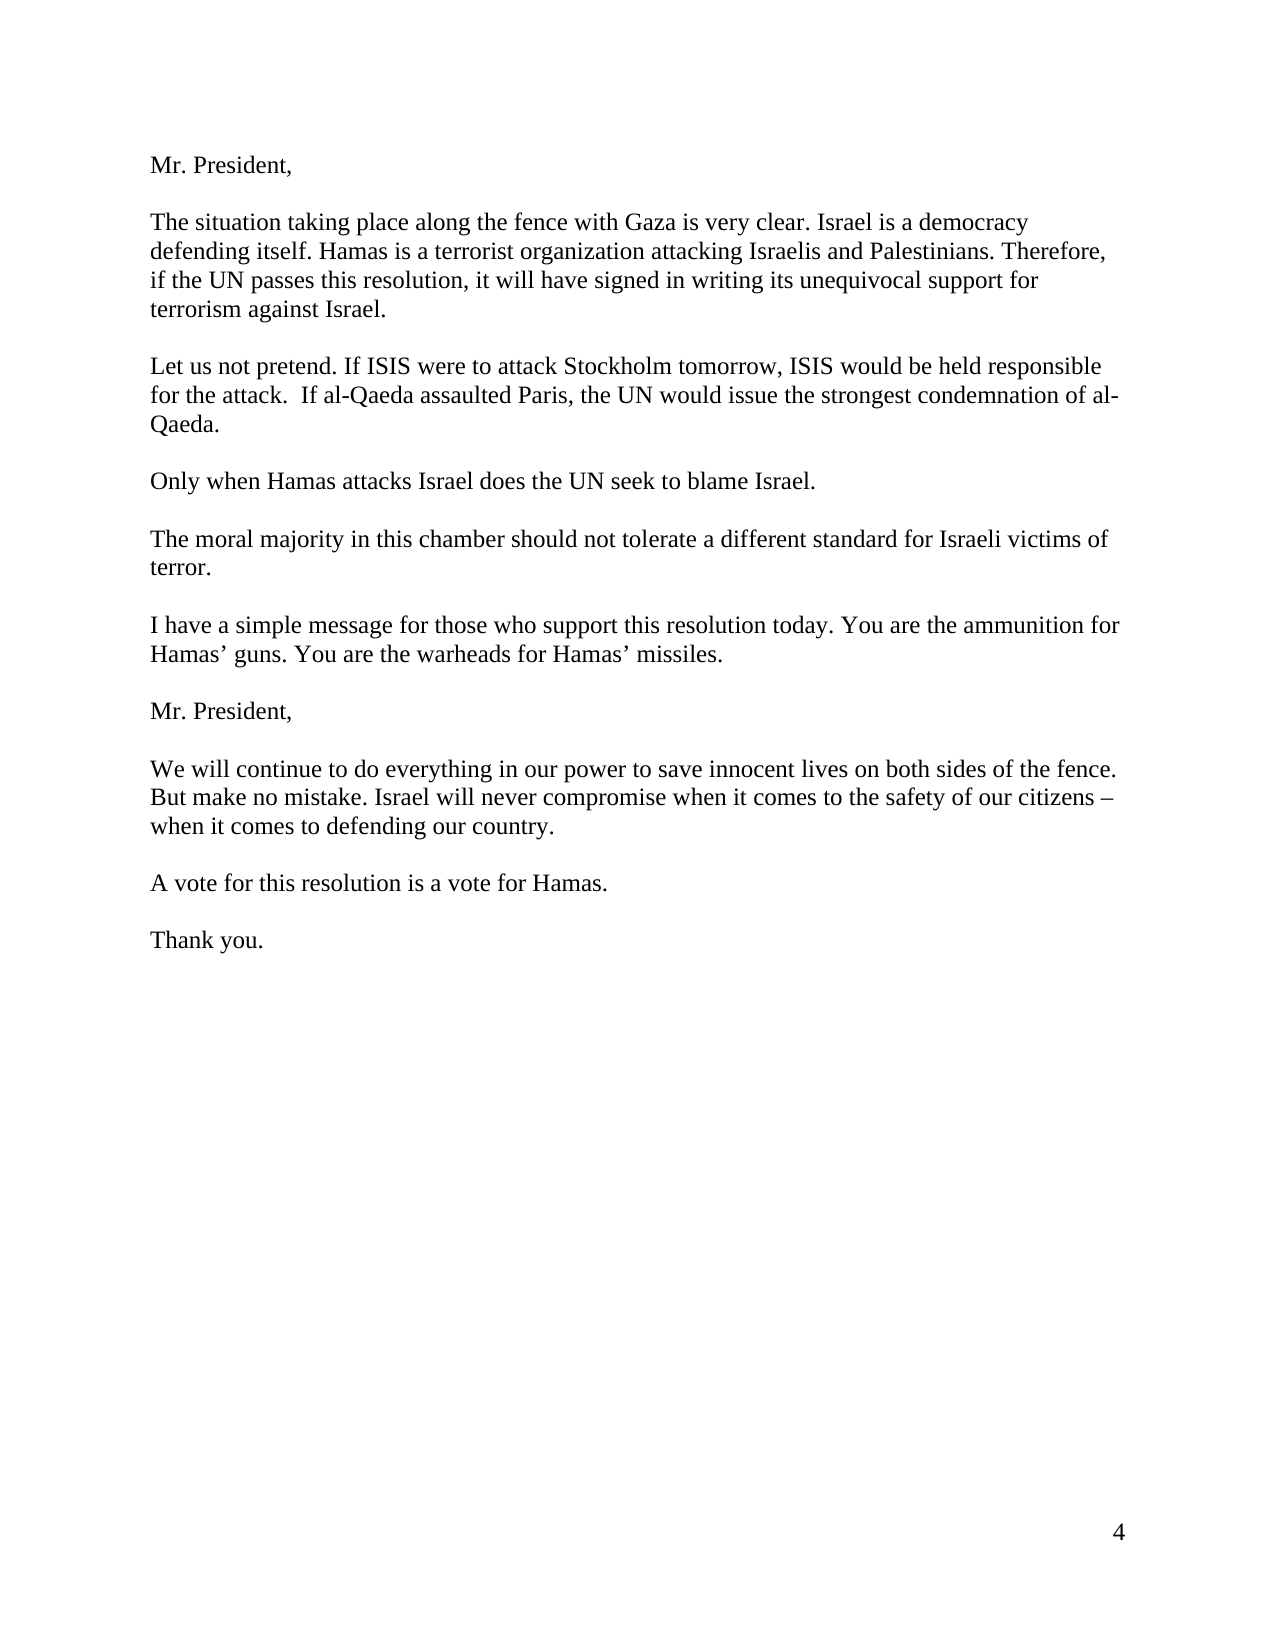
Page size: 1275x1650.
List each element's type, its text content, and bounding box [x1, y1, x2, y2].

text Thank you. [150, 926, 1125, 954]
text A vote for this resolution is a vote for Hamas. [150, 868, 1125, 897]
text Mr. President, [150, 150, 1125, 179]
text Mr. President, [150, 696, 1125, 725]
text The situation taking place along the fence with Gaza is very clear. Israel is a democracy defending itself. Hamas is a terrorist organization attacking Israelis and Palestinians. Therefore, if the UN passes this resolution, it will have signed in writing its unequivocal support for terrorism against Israel. [150, 207, 1125, 322]
text Only when Hamas attacks Israel does the UN seek to blame Israel. [150, 466, 1125, 495]
text We will continue to do everything in our power to save innocent lives on both sides of the fence. But make no mistake. Israel will never compromise when it comes to the safety of our citizens – when it comes to defending our country. [150, 754, 1125, 840]
text Let us not pretend. If ISIS were to attack Stockholm tomorrow, ISIS would be held responsible for the attack. If al-Qaeda assaulted Paris, the UN would issue the strongest condemnation of al-Qaeda. [150, 351, 1125, 437]
text The moral majority in this chamber should not tolerate a different standard for Israeli victims of terror. [150, 524, 1125, 581]
text I have a simple message for those who support this resolution today. You are the ammunition for Hamas’ guns. You are the warheads for Hamas’ missiles. [150, 610, 1125, 667]
